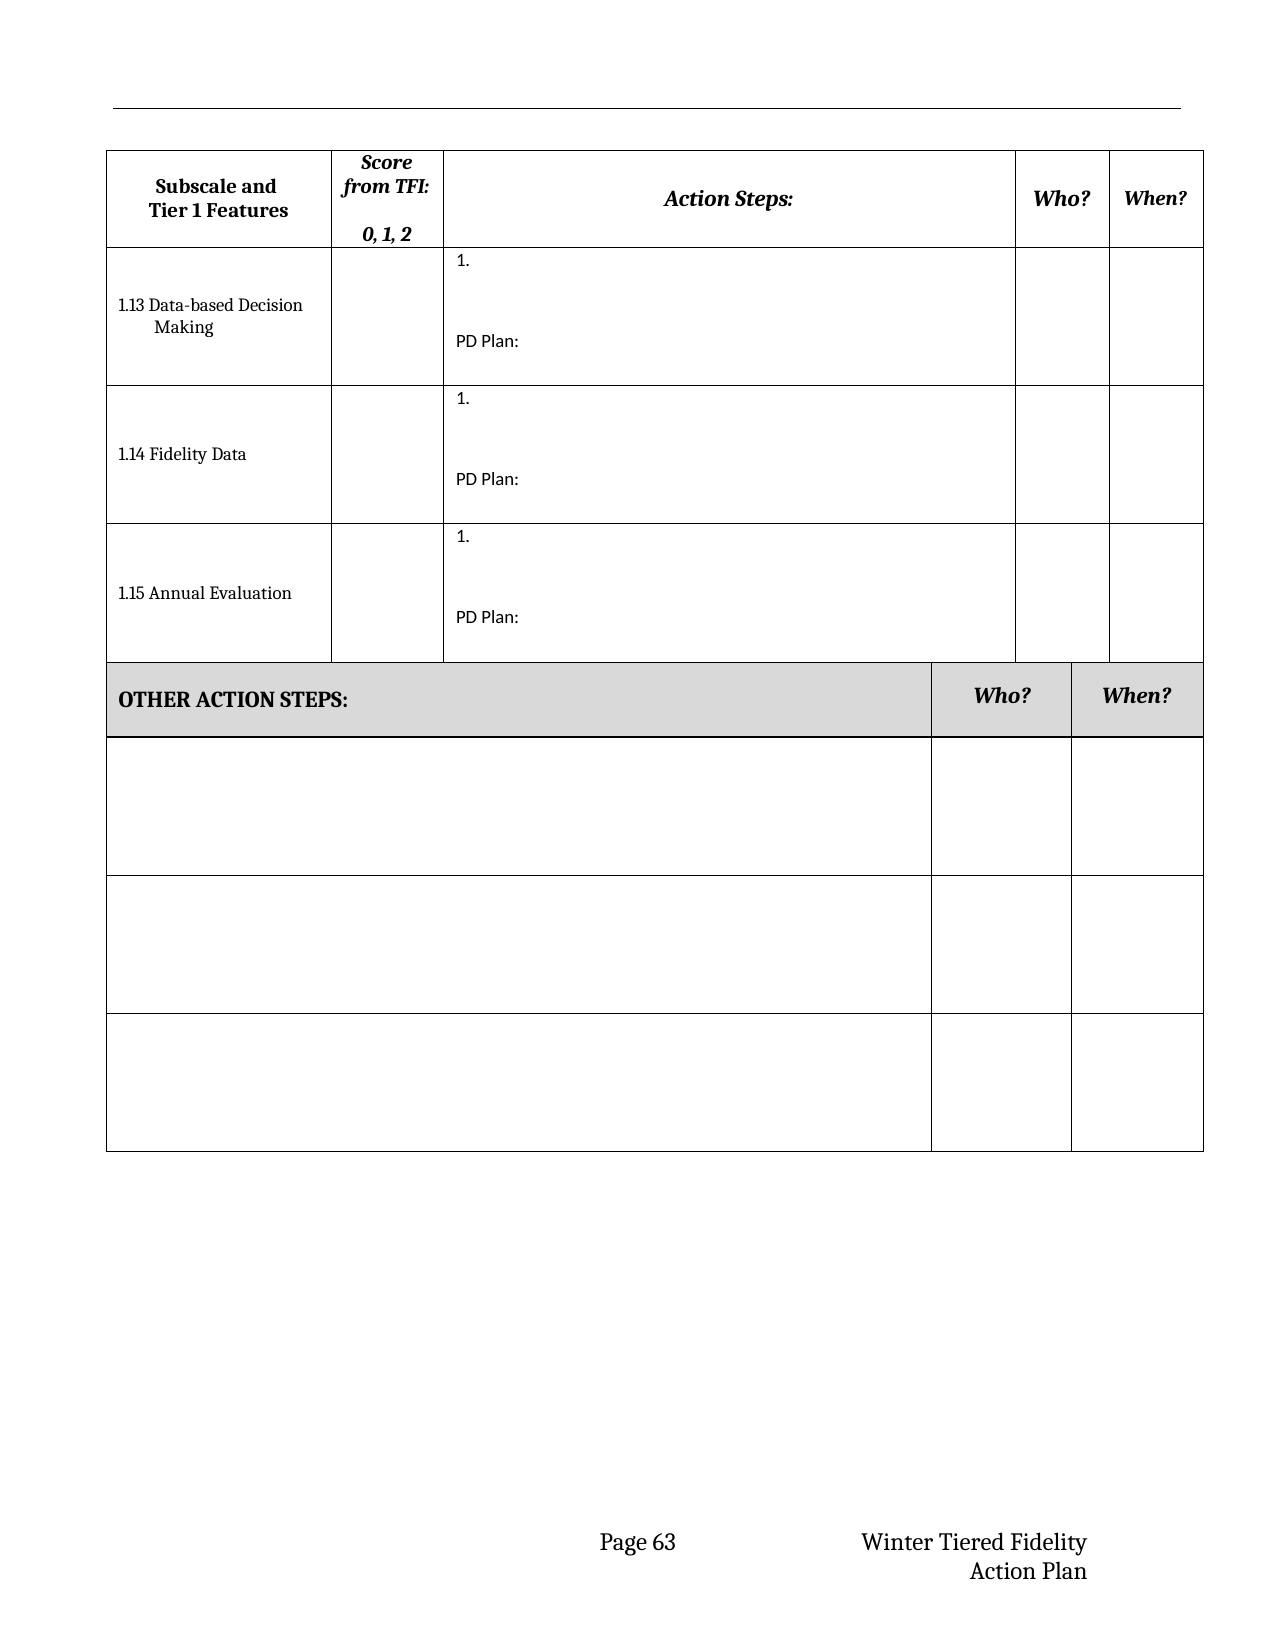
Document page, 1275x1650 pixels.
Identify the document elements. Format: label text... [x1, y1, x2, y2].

table_cell 1.15 Annual Evaluation [107, 524, 331, 662]
table_cell 1. PD Plan: [444, 248, 1015, 385]
table_cell [1072, 738, 1203, 875]
table_cell [1110, 524, 1203, 662]
table_cell [932, 876, 1071, 1013]
table_cell [107, 738, 931, 875]
table_header Score from TFI: 0, 1, 2 [332, 151, 443, 247]
table_cell [1016, 248, 1109, 385]
table_cell 1. PD Plan: [444, 386, 1015, 523]
table_header When? [1110, 151, 1203, 247]
table_cell [107, 876, 931, 1013]
table_cell Who? [932, 663, 1071, 736]
table_header Who? [1016, 151, 1109, 247]
table_cell [332, 248, 443, 385]
table_cell [1016, 386, 1109, 523]
table_cell [932, 1014, 1071, 1151]
table_cell [1110, 386, 1203, 523]
table_cell [332, 386, 443, 523]
table_cell [1072, 876, 1203, 1013]
table_header Action Steps: [444, 151, 1015, 247]
table_cell 1.14 Fidelity Data [107, 386, 331, 523]
table_cell [107, 1014, 931, 1151]
table_cell When? [1072, 663, 1203, 736]
table_cell OTHER ACTION STEPS: [107, 663, 931, 736]
table_header Subscale and Tier 1 Features [107, 151, 331, 247]
table_cell 1. PD Plan: [444, 524, 1015, 662]
table_cell [332, 524, 443, 662]
table_cell [932, 738, 1071, 875]
table_cell [1072, 1014, 1203, 1151]
table_cell [1110, 248, 1203, 385]
table_cell [1016, 524, 1109, 662]
table_cell 1.13 Data-based Decision Making [107, 248, 331, 385]
